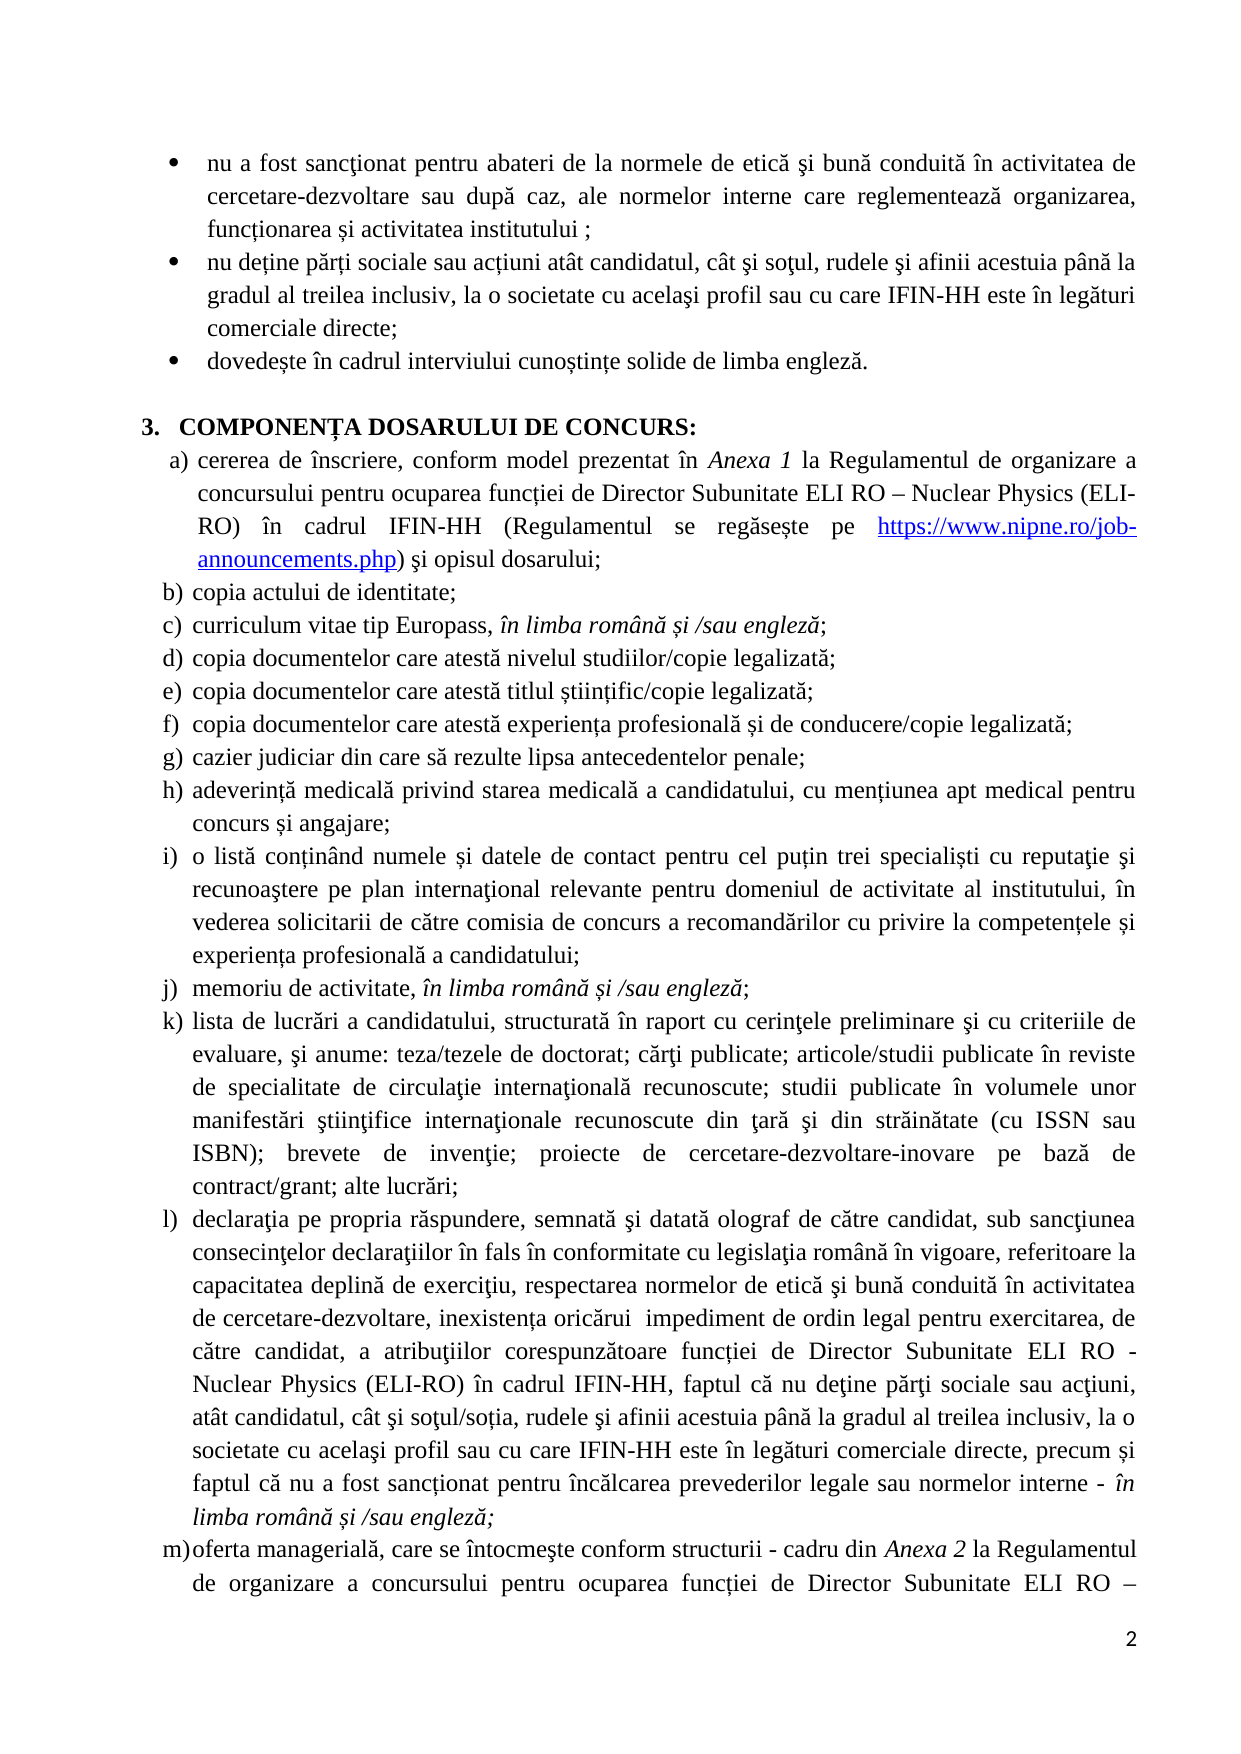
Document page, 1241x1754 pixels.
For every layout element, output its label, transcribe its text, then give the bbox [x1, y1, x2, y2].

list lista de lucrări a candidatului, structurată în raport cu cerinţele preliminare şi cu criteriile de evaluare, şi anume: teza/tezele de doctorat; cărţi publicate; articole/studii publicate în reviste de specialitate de circulaţie internaţională recunoscute; studii publicate în volumele unor manifestări ştiinţifice internaţionale recunoscute din ţară şi din străinătate (cu ISSN sau ISBN); brevete de invenţie; proiecte de cercetare-dezvoltare-inovare pe bază de contract/grant; alte lucrări; [162, 1006, 1137, 1200]
list copia documentelor care atestă titlul științific/copie legalizată; [162, 676, 1137, 705]
list adeverință medicală privind starea medicală a candidatului, cu mențiunea apt medical pentru concurs și angajare; [162, 775, 1137, 837]
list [162, 1534, 1137, 1596]
list copia documentelor care atestă experiența profesională și de conducere/copie legalizată; [162, 709, 1137, 738]
list COMPONENȚA DOSARULUI DE CONCURS: [141, 412, 1137, 441]
list cererea de înscriere, conform model prezentat în Anexa 1 la Regulamentul de organizare a concursului pentru ocuparea funcției de Director Subunitate ELI RO – Nuclear Physics (ELI-RO) în cadrul IFIN-HH (Regulamentul se regăsește pe https://www.nipne.ro/job-announcements.php) şi opisul dosarului; [169, 445, 1137, 573]
list memoriu de activitate, în limba română și /sau engleză; [162, 973, 1137, 1002]
list nu deține părți sociale sau acțiuni atât candidatul, cât şi soţul, rudele şi afinii acestuia până la gradul al treilea inclusiv, la o societate cu acelaşi profil sau cu care IFIN-HH este în legături comerciale directe; [169, 247, 1137, 342]
list curriculum vitae tip Europass, în limba română și /sau engleză; [162, 610, 1137, 639]
list dovedește în cadrul interviului cunoștințe solide de limba engleză. [169, 346, 1137, 374]
list cazier judiciar din care să rezulte lipsa antecedentelor penale; [162, 742, 1137, 771]
list declaraţia pe propria răspundere, semnată şi datată olograf de către candidat, sub sancţiunea consecinţelor declaraţiilor în fals în conformitate cu legislaţia română în vigoare, referitoare la capacitatea deplină de exerciţiu, respectarea normelor de etică şi bună conduită în activitatea de cercetare-dezvoltare, inexistența oricărui impediment de ordin legal pentru exercitarea, de către candidat, a atribuţiilor corespunzătoare funcției de Director Subunitate ELI RO - Nuclear Physics (ELI-RO) în cadrul IFIN-HH, faptul că nu deţine părţi sociale sau acţiuni, atât candidatul, cât şi soţul/soția, rudele şi afinii acestuia până la gradul al treilea inclusiv, la o societate cu acelaşi profil sau cu care IFIN-HH este în legături comerciale directe, precum și faptul că nu a fost sancționat pentru încălcarea prevederilor legale sau normelor interne - în limba română și /sau engleză; [162, 1204, 1137, 1530]
list copia documentelor care atestă nivelul studiilor/copie legalizată; [162, 643, 1137, 672]
list copia actului de identitate; [162, 577, 1137, 606]
list o listă conținând numele și datele de contact pentru cel puțin trei specialiști cu reputaţie şi recunoaştere pe plan internaţional relevante pentru domeniul de activitate al institutului, în vederea solicitarii de către comisia de concurs a recomandărilor cu privire la competențele și experiența profesională a candidatului; [162, 841, 1137, 969]
list nu a fost sancţionat pentru abateri de la normele de etică şi bună conduită în activitatea de cercetare-dezvoltare sau după caz, ale normelor interne care reglementează organizarea, funcționarea și activitatea institutului ; [169, 148, 1137, 242]
